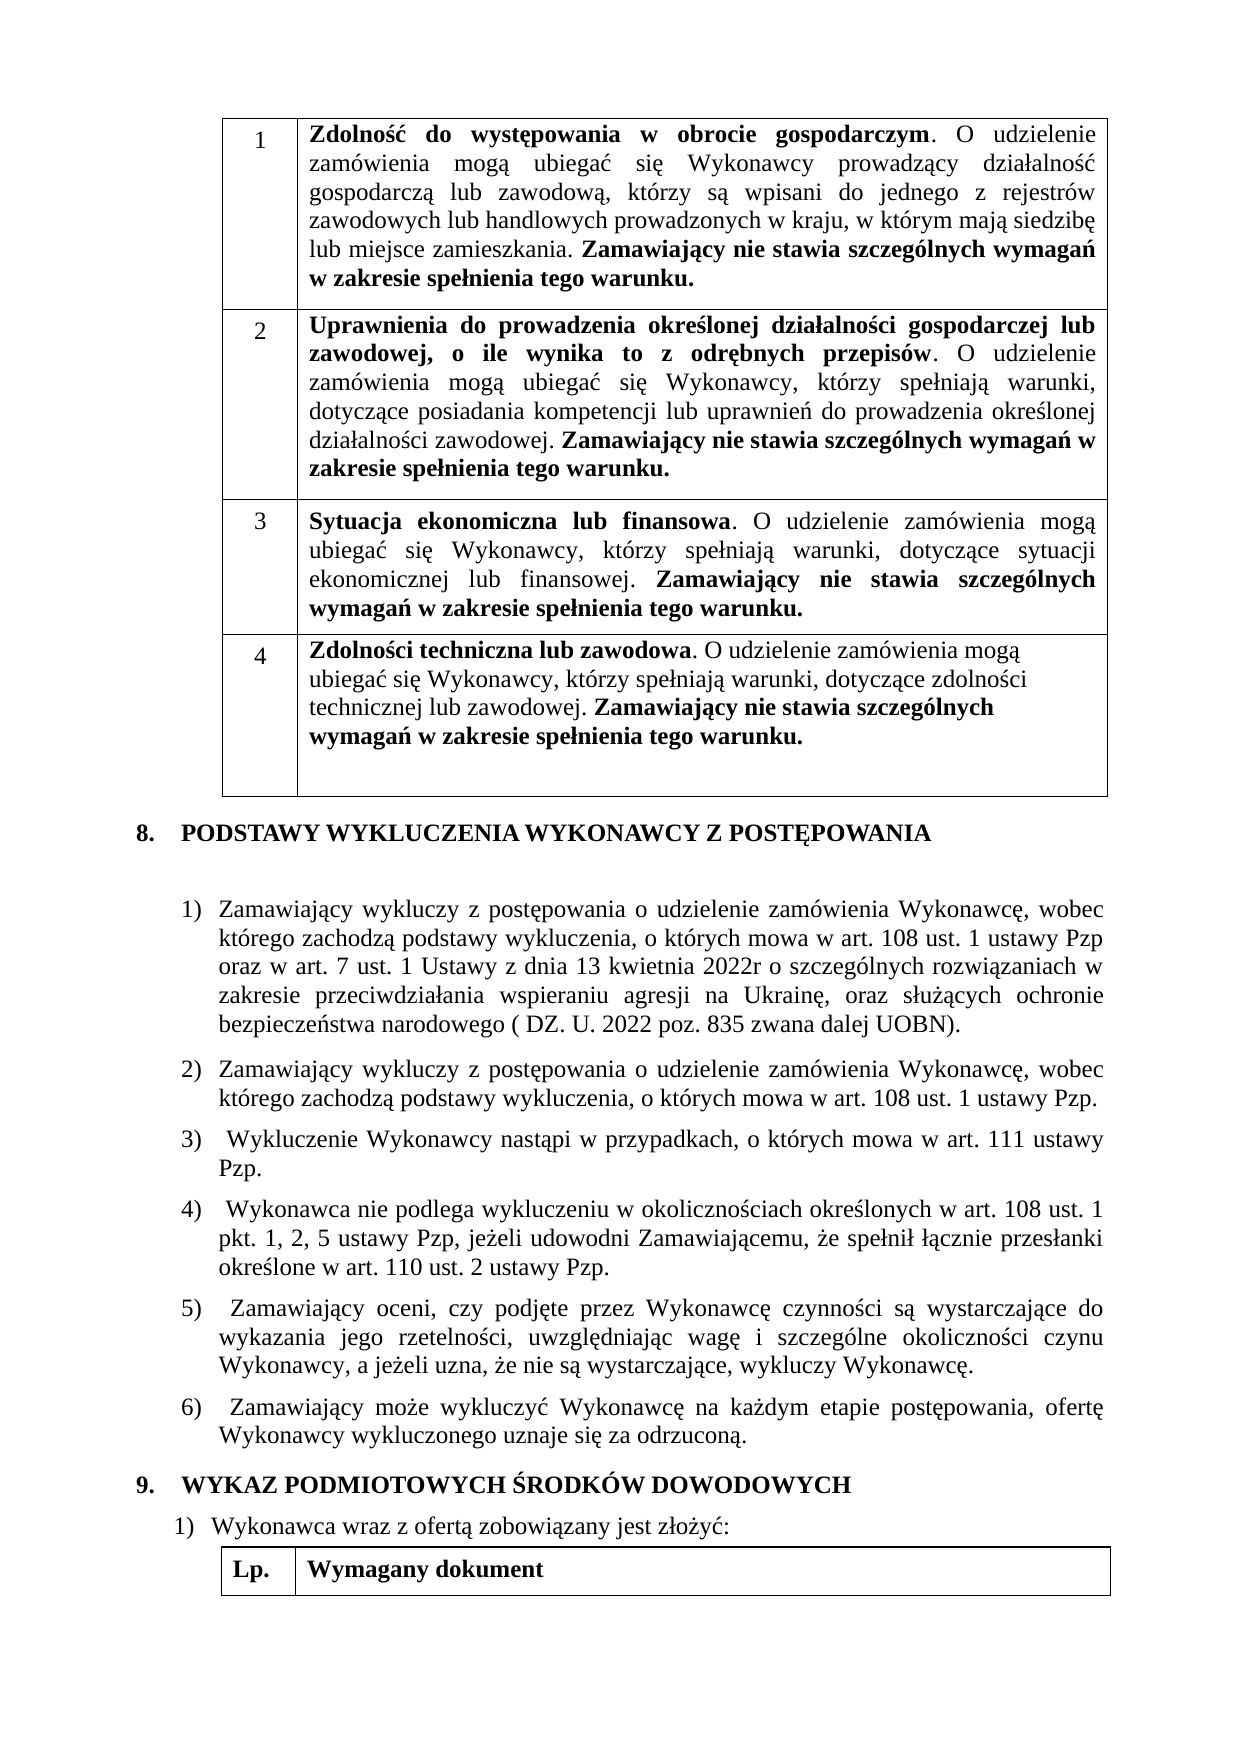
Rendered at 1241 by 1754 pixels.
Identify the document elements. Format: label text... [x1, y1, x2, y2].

subtitle Zamawiający wykluczy z postępowania o udzielenie zamówienia Wykonawcę, wobec którego zachodzą podstawy wykluczenia, o których mowa w art. 108 ust. 1 ustawy Pzp. [181, 1054, 1104, 1112]
subtitle Zamawiający oceni, czy podjęte przez Wykonawcę czynności są wystarczające do wykazania jego rzetelności, uwzględniając wagę i szczególne okoliczności czynu Wykonawcy, a jeżeli uzna, że nie są wystarczające, wykluczy Wykonawcę. [181, 1293, 1104, 1379]
table_cell Zdolności techniczna lub zawodowa. O udzielenie zamówienia mogą ubiegać się Wykonawcy, którzy spełniają warunki, dotyczące zdolności technicznej lub zawodowej. Zamawiający nie stawia szczególnych wymagań w zakresie spełnienia tego warunku. [298, 635, 1107, 796]
subtitle Wykonawca nie podlega wykluczeniu w okolicznościach określonych w art. 108 ust. 1 pkt. 1, 2, 5 ustawy Pzp, jeżeli udowodni Zamawiającemu, że spełnił łącznie przesłanki określone w art. 110 ust. 2 ustawy Pzp. [181, 1194, 1104, 1281]
table_cell 3 [223, 500, 297, 634]
table_cell 2 [223, 310, 297, 499]
table_cell 4 [223, 635, 297, 796]
subtitle Wykonawca wraz z ofertą zobowiązany jest złożyć: [173, 1511, 1104, 1540]
table_cell Sytuacja ekonomiczna lub finansowa. O udzielenie zamówienia mogą ubiegać się Wykonawcy, którzy spełniają warunki, dotyczące sytuacji ekonomicznej lub finansowej. Zamawiający nie stawia szczególnych wymagań w zakresie spełnienia tego warunku. [298, 500, 1107, 634]
table_header Lp. [222, 1548, 295, 1595]
table_cell Uprawnienia do prowadzenia określonej działalności gospodarczej lub zawodowej, o ile wynika to z odrębnych przepisów. O udzielenie zamówienia mogą ubiegać się Wykonawcy, którzy spełniają warunki, dotyczące posiadania kompetencji lub uprawnień do prowadzenia określonej działalności zawodowej. Zamawiający nie stawia szczególnych wymagań w zakresie spełnienia tego warunku. [298, 310, 1107, 499]
list Zamawiający wykluczy z postępowania o udzielenie zamówienia Wykonawcę, wobec którego zachodzą podstawy wykluczenia, o których mowa w art. 108 ust. 1 ustawy Pzp oraz w art. 7 ust. 1 Ustawy z dnia 13 kwietnia 2022r o szczególnych rozwiązaniach w zakresie przeciwdziałania wspieraniu agresji na Ukrainę, oraz służących ochronie bezpieczeństwa narodowego ( DZ. U. 2022 poz. 835 zwana dalej UOBN). [181, 894, 1104, 1038]
subtitle Zamawiający może wykluczyć Wykonawcę na każdym etapie postępowania, ofertę Wykonawcy wykluczonego uznaje się za odrzuconą. [181, 1392, 1104, 1449]
subtitle Podstawy wykluczenia wykonawcy Z POSTĘPOWANIA [136, 818, 1104, 846]
table_cell 1 [223, 119, 297, 309]
table_cell Zdolność do występowania w obrocie gospodarczym. O udzielenie zamówienia mogą ubiegać się Wykonawcy prowadzący działalność gospodarczą lub zawodową, którzy są wpisani do jednego z rejestrów zawodowych lub handlowych prowadzonych w kraju, w którym mają siedzibę lub miejsce zamieszkania. Zamawiający nie stawia szczególnych wymagań w zakresie spełnienia tego warunku. [298, 119, 1107, 309]
subtitle wykaz podmiotowych środków dowodowych [136, 1470, 1104, 1499]
subtitle Wykluczenie Wykonawcy nastąpi w przypadkach, o których mowa w art. 111 ustawy Pzp. [181, 1124, 1104, 1182]
table_header Wymagany dokument [296, 1548, 1110, 1595]
